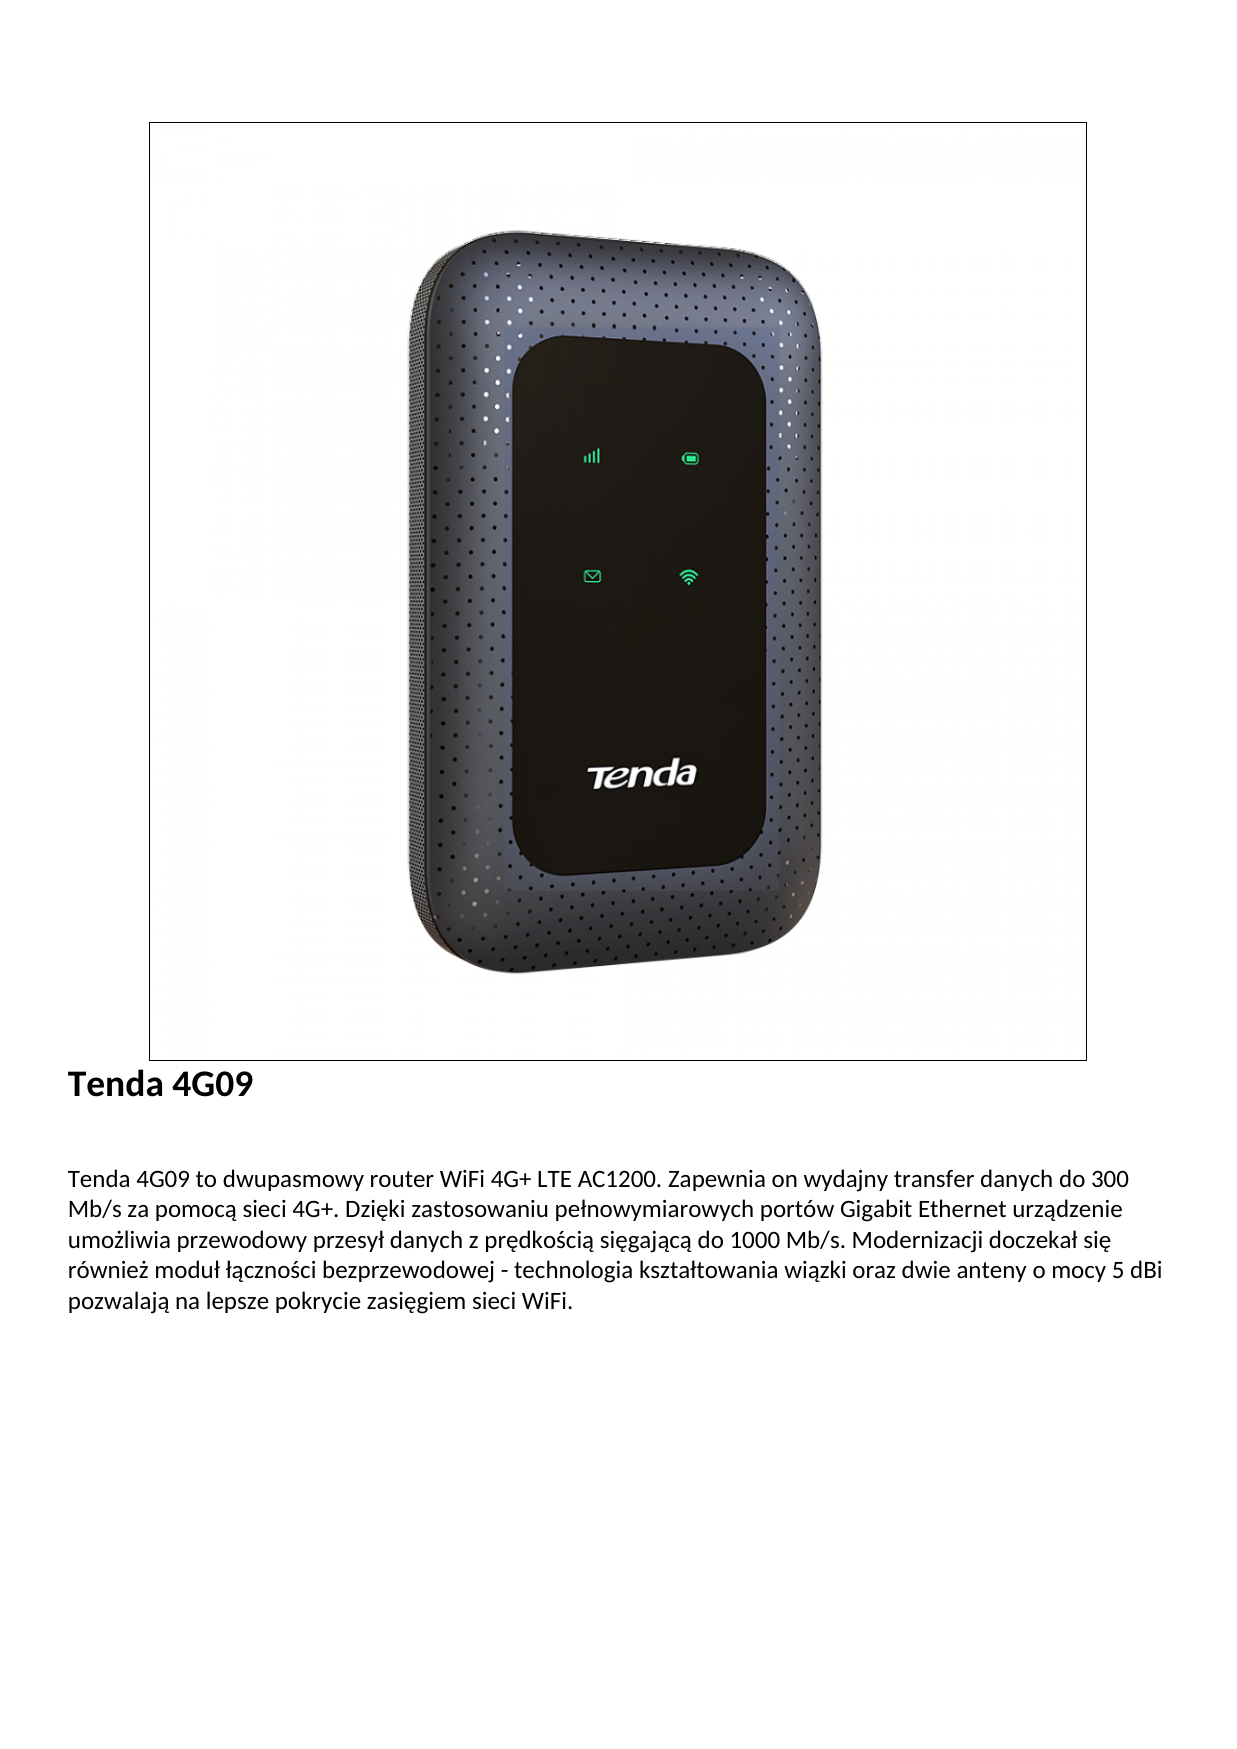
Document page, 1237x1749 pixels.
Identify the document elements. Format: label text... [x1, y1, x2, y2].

picture [150, 123, 1086, 1060]
text Tenda 4G09 to dwupasmowy router WiFi 4G+ LTE AC1200. Zapewnia on wydajny transfer danych do 300 Mb/s za pomocą sieci 4G+. Dzięki zastosowaniu pełnowymiarowych portów Gigabit Ethernet urządzenie umożliwia przewodowy przesył danych z prędkością sięgającą do 1000 Mb/s. Modernizacji doczekał się również moduł łączności bezprzewodowej - technologia kształtowania wiązki oraz dwie anteny o mocy 5 dBi pozwalają na lepsze pokrycie zasięgiem sieci WiFi. [68, 1163, 1169, 1316]
text Tenda 4G09 [68, 1060, 1169, 1106]
